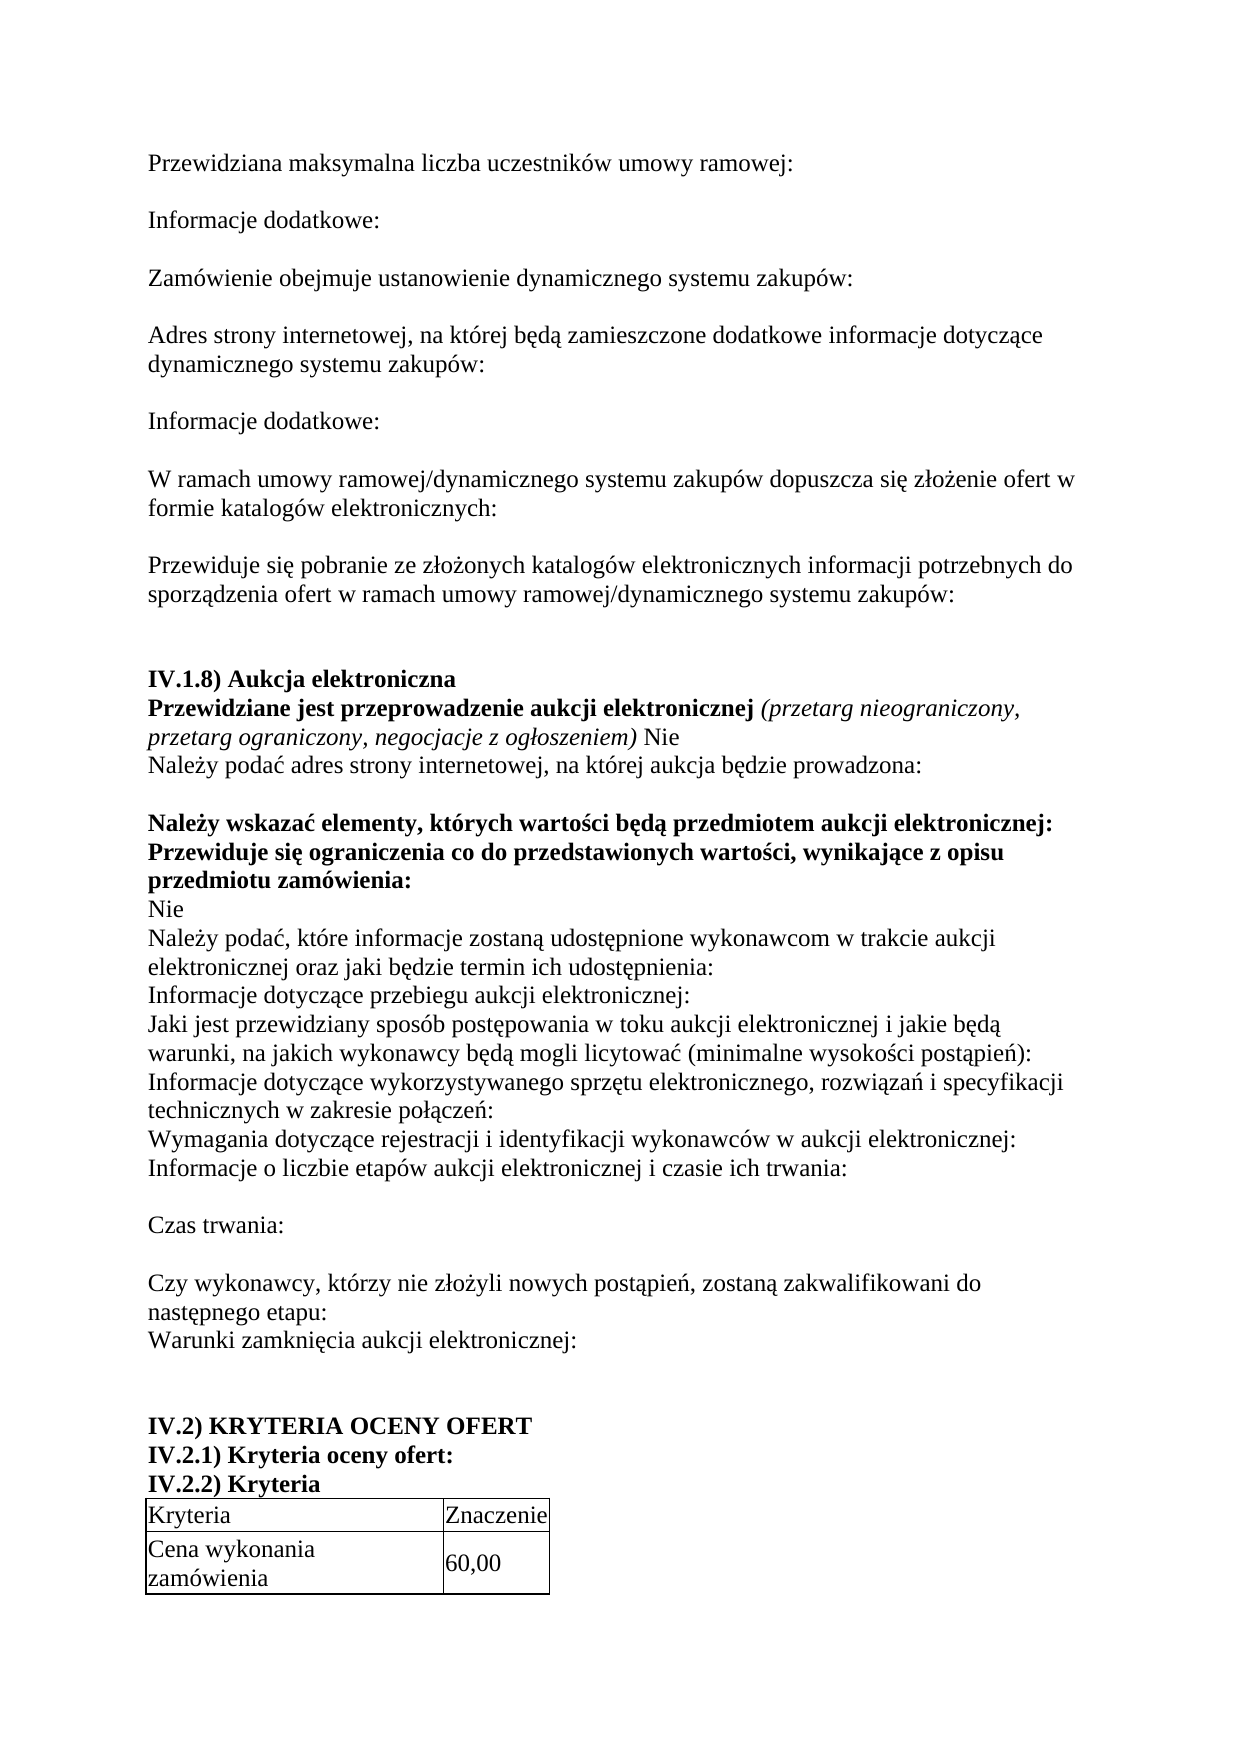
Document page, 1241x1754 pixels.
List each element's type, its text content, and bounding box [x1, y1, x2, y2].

text IV.1.8) Aukcja elektroniczna Przewidziane jest przeprowadzenie aukcji elektronicznej (przetarg nieograniczony, przetarg ograniczony, negocjacje z ogłoszeniem) Nie Należy podać adres strony internetowej, na której aukcja będzie prowadzona: Należy wskazać elementy, których wartości będą przedmiotem aukcji elektronicznej: Przewiduje się ograniczenia co do przedstawionych wartości, wynikające z opisu przedmiotu zamówienia: Nie Należy podać, które informacje zostaną udostępnione wykonawcom w trakcie aukcji elektronicznej oraz jaki będzie termin ich udostępnienia: Informacje dotyczące przebiegu aukcji elektronicznej: Jaki jest przewidziany sposób postępowania w toku aukcji elektronicznej i jakie będą warunki, na jakich wykonawcy będą mogli licytować (minimalne wysokości postąpień): Informacje dotyczące wykorzystywanego sprzętu elektronicznego, rozwiązań i specyfikacji technicznych w zakresie połączeń: Wymagania dotyczące rejestracji i identyfikacji wykonawców w aukcji elektronicznej: Informacje o liczbie etapów aukcji elektronicznej i czasie ich trwania: [148, 636, 1093, 1182]
text IV.2) KRYTERIA OCENY OFERT IV.2.1) Kryteria oceny ofert: IV.2.2) Kryteria [148, 1382, 1093, 1497]
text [148, 148, 1093, 636]
table_cell 60,00 [444, 1532, 549, 1593]
table_header Kryteria [147, 1499, 443, 1531]
table_header Znaczenie [444, 1499, 549, 1531]
table_cell Cena wykonania zamówienia [147, 1532, 443, 1593]
text Czas trwania: Czy wykonawcy, którzy nie złożyli nowych postąpień, zostaną zakwalifikowani do następnego etapu: Warunki zamknięcia aukcji elektronicznej: [148, 1182, 1093, 1382]
